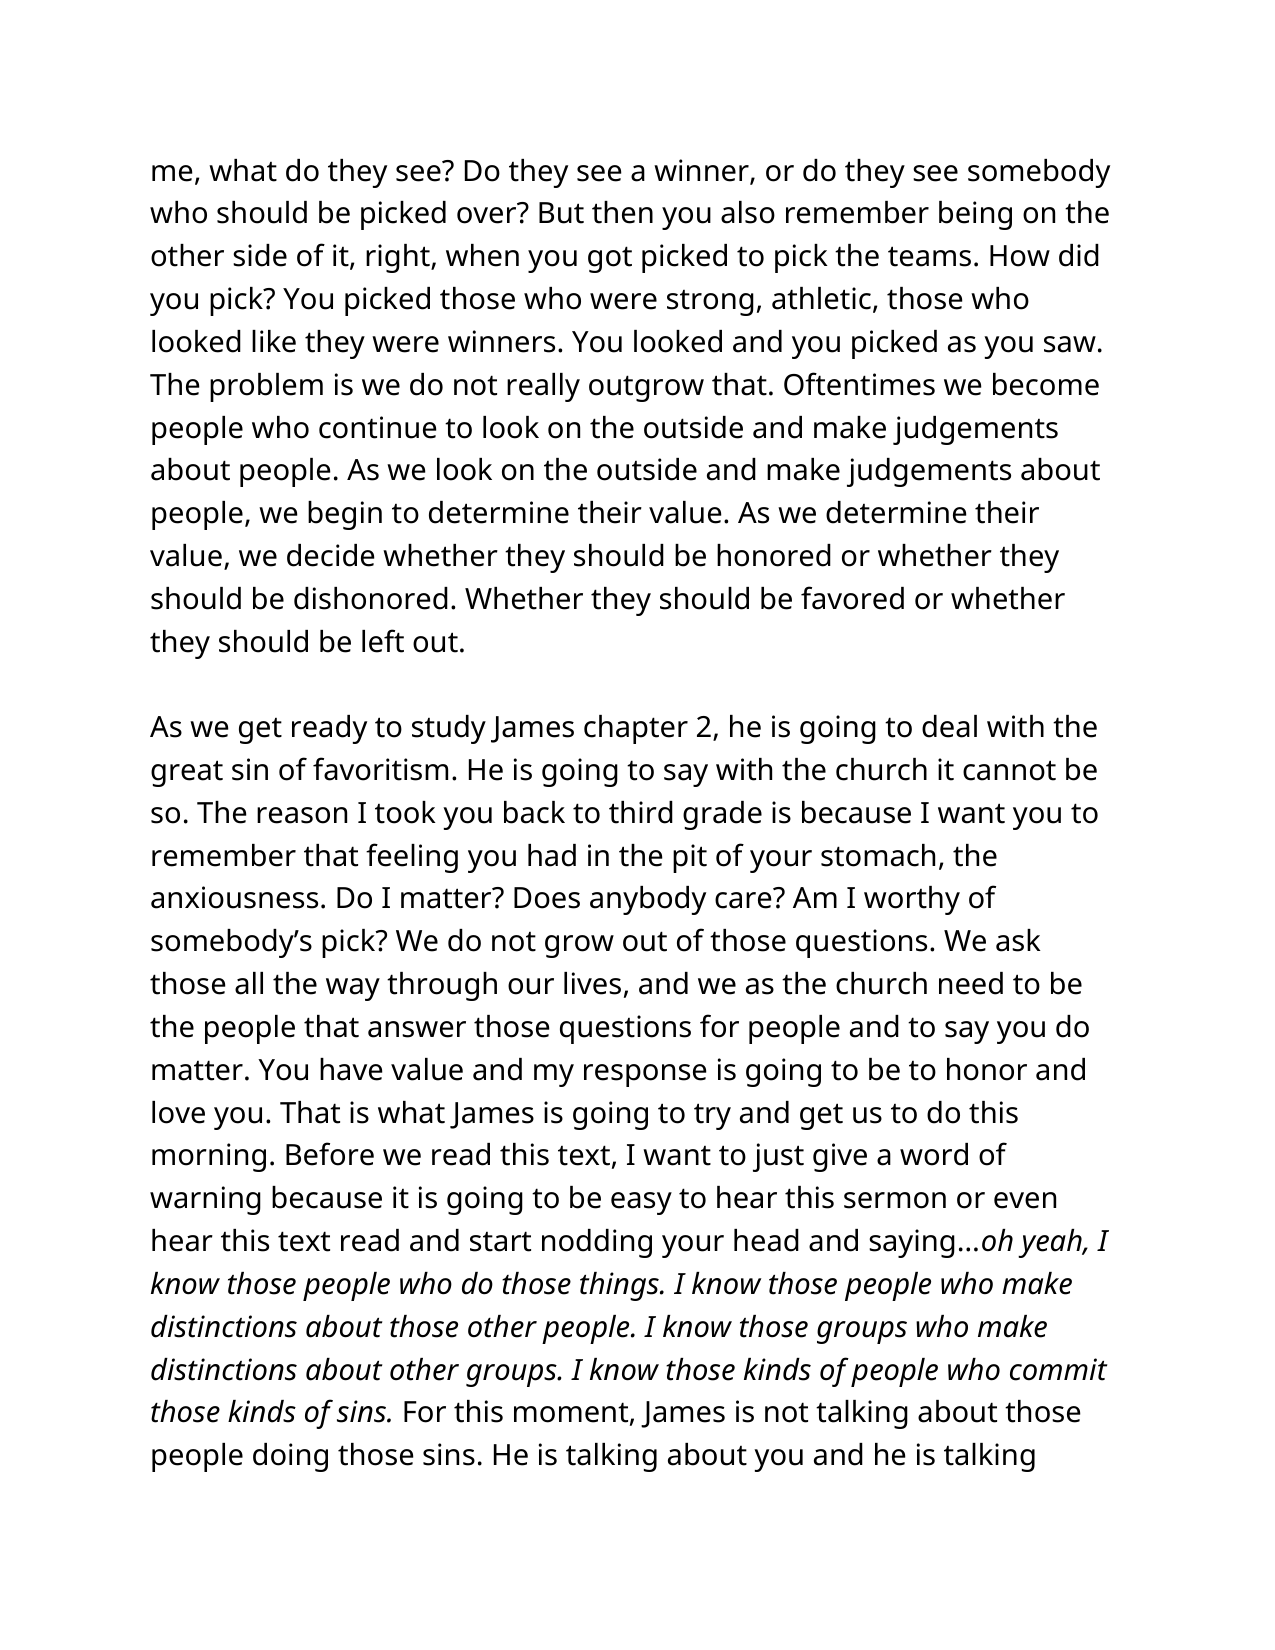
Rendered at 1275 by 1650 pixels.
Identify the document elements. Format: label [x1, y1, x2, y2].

text [150, 150, 1125, 661]
text [150, 707, 1125, 1474]
